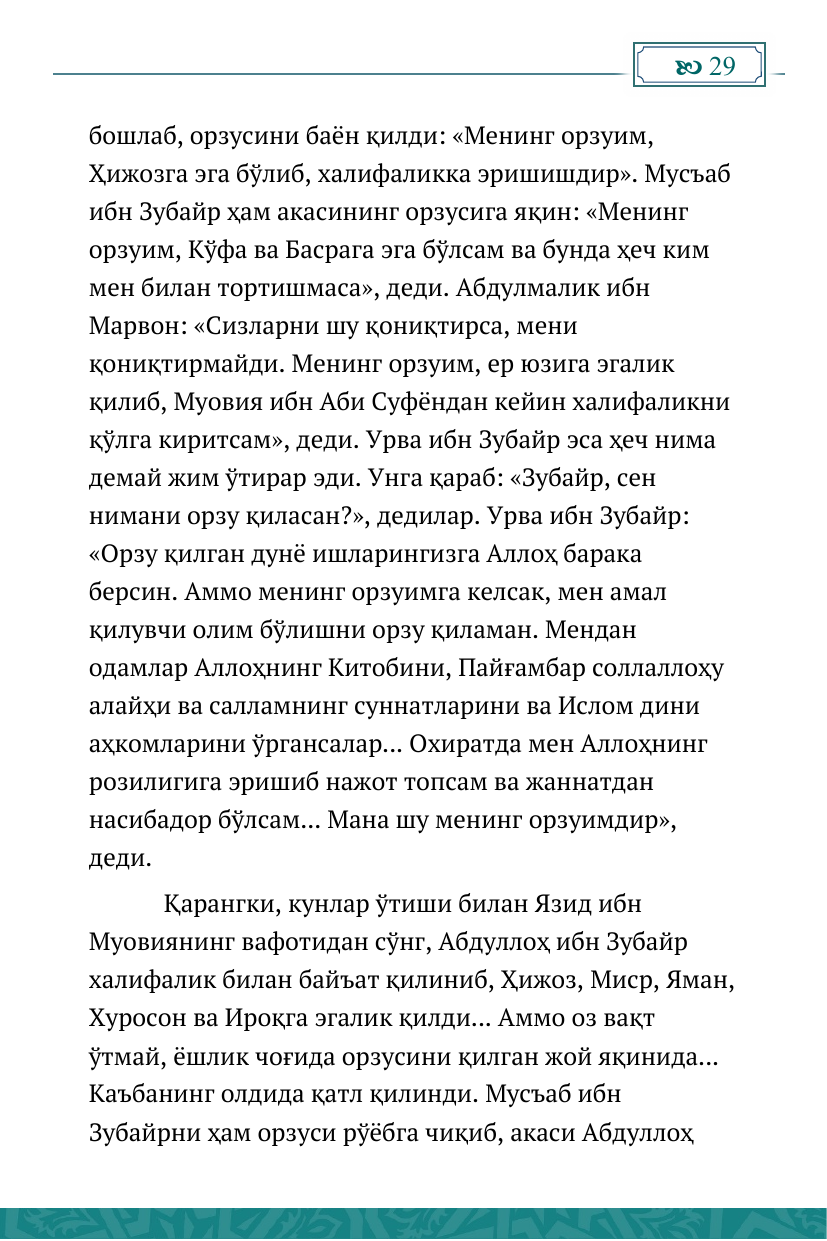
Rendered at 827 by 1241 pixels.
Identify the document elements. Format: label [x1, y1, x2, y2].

picture [0, 1208, 827, 1239]
text [89, 118, 738, 874]
text [89, 887, 738, 1148]
